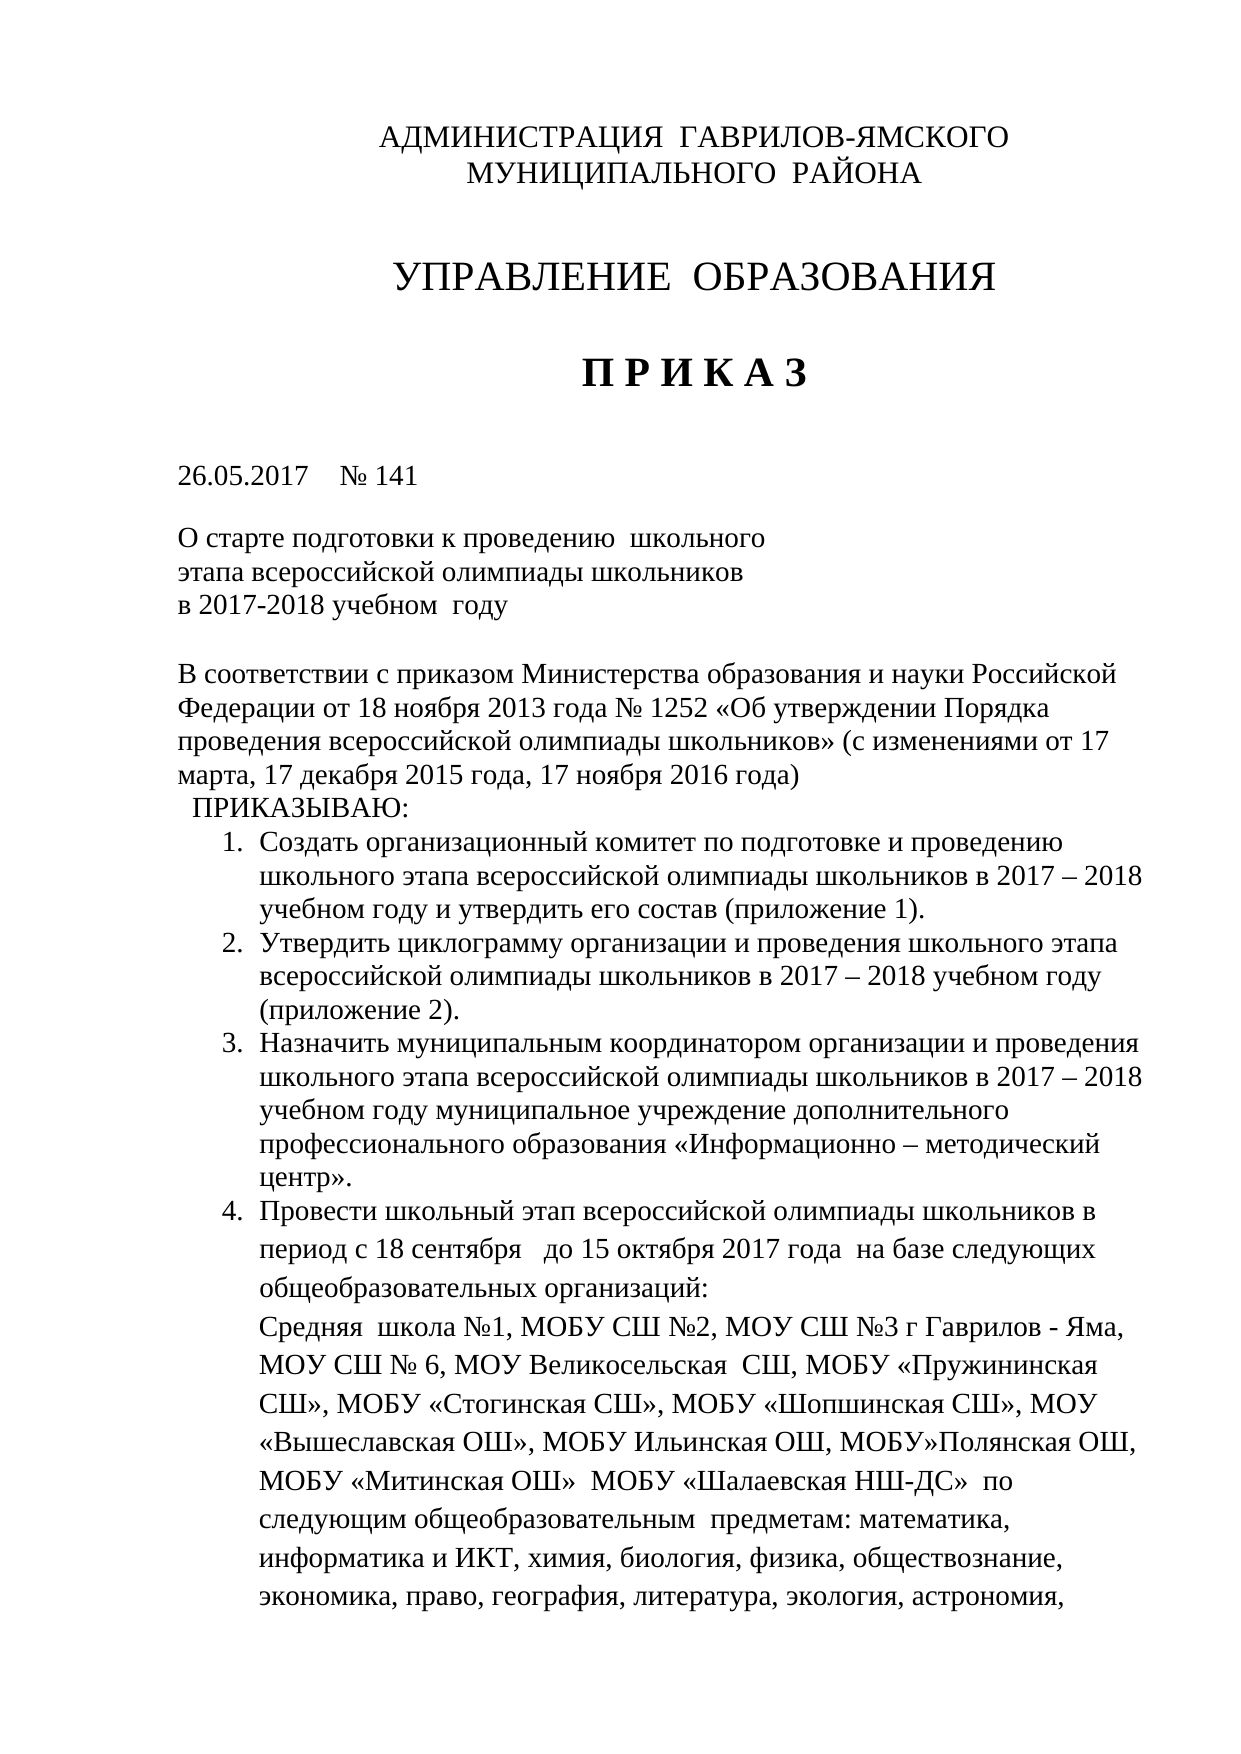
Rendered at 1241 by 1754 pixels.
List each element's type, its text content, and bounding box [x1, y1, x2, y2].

text МУНИЦИПАЛЬНОГО РАЙОНА [236, 154, 1152, 190]
text в 2017-2018 учебном году [177, 587, 1152, 621]
title УПРАВЛЕНИЕ ОБРАЗОВАНИЯ [236, 252, 1152, 300]
text АДМИНИСТРАЦИЯ ГАВРИЛОВ-ЯМСКОГО [236, 118, 1152, 154]
list Назначить муниципальным координатором организации и проведения школьного этапа всероссийской олимпиады школьников в 2017 – 2018 учебном году муниципальное учреждение дополнительного профессионального образования «Информационно – методический центр». [222, 1025, 1152, 1193]
list Создать организационный комитет по подготовке и проведению школьного этапа всероссийской олимпиады школьников в 2017 – 2018 учебном году и утвердить его состав (приложение 1). [222, 824, 1152, 925]
text этапа всероссийской олимпиады школьников [177, 554, 1152, 587]
text ПРИКАЗЫВАЮ: [177, 791, 1152, 824]
title 26.05.2017 № 141 [177, 458, 1152, 491]
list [258, 1309, 1152, 1612]
list Провести школьный этап всероссийской олимпиады школьников в период с 18 сентября до 15 октября 2017 года на базе следующих общеобразовательных организаций: [222, 1193, 1152, 1304]
text В соответствии с приказом Министерства образования и науки Российской Федерации от 18 ноября 2013 года № 1252 «Об утверждении Порядка проведения всероссийской олимпиады школьников» (с изменениями от 17 марта, 17 декабря 2015 года, 17 ноября 2016 года) [177, 656, 1152, 791]
list Утвердить циклограмму организации и проведения школьного этапа всероссийской олимпиады школьников в 2017 – 2018 учебном году (приложение 2). [222, 925, 1152, 1025]
text О старте подготовки к проведению школьного [177, 520, 1152, 554]
title П Р И К А З [236, 348, 1152, 396]
